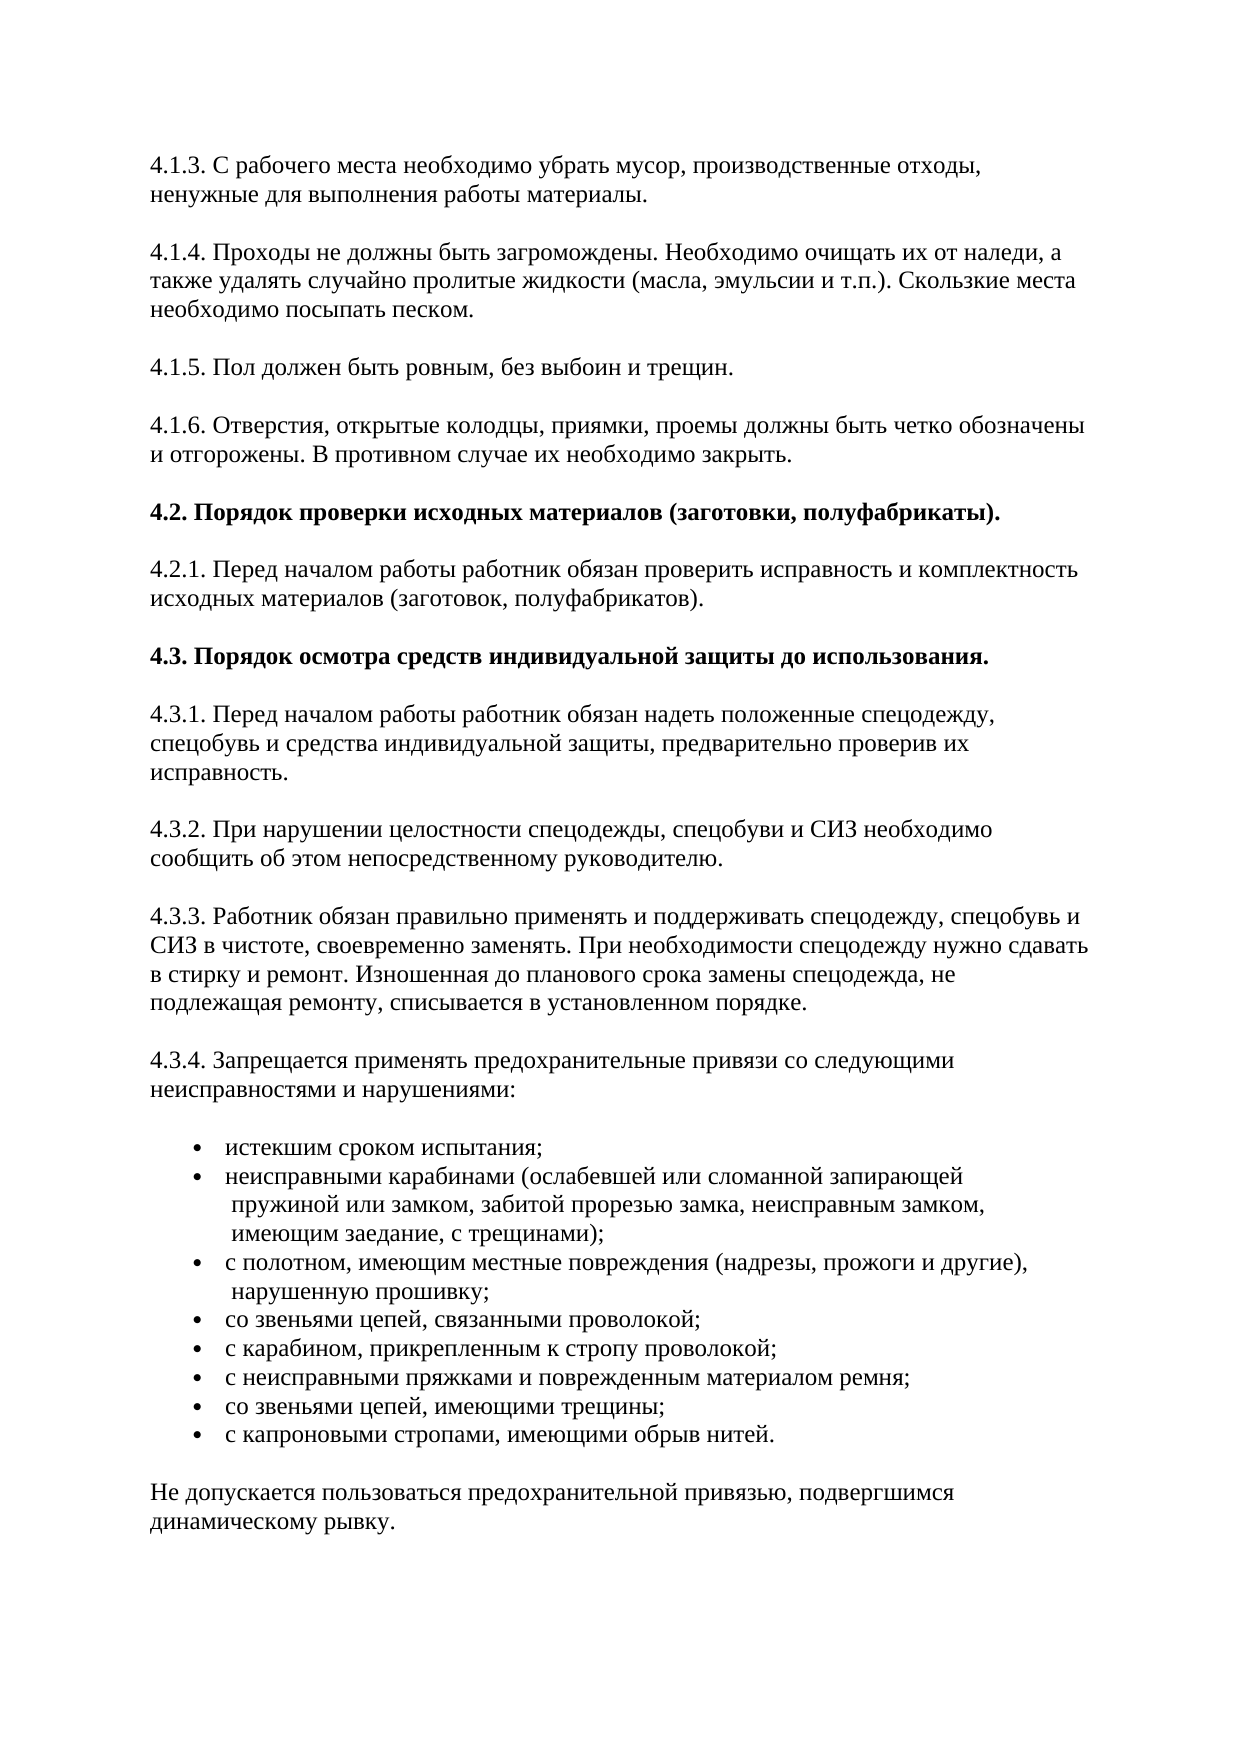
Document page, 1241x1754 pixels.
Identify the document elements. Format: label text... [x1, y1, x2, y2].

text 4.3. Порядок осмотра средств индивидуальной защиты до использования. [150, 641, 1090, 670]
text 4.1.3. С рабочего места необходимо убрать мусор, производственные отходы, ненужные для выполнения работы материалы. [150, 150, 1090, 207]
list со звеньями цепей, имеющими трещины; [194, 1391, 1071, 1419]
list неисправными карабинами (ослабевшей или сломанной запирающей пружиной или замком, забитой прорезью замка, неисправным замком, имеющим заедание, с трещинами); [194, 1161, 1071, 1247]
list с неисправными пряжками и поврежденным материалом ремня; [194, 1362, 1071, 1391]
text 4.1.6. Отверстия, открытые колодцы, приямки, проемы должны быть четко обозначены и отгорожены. В противном случае их необходимо закрыть. [150, 410, 1090, 467]
text 4.3.1. Перед началом работы работник обязан надеть положенные спецодежду, спецобувь и средства индивидуальной защиты, предварительно проверив их исправность. [150, 699, 1090, 785]
text 4.1.4. Проходы не должны быть загромождены. Необходимо очищать их от наледи, а также удалять случайно пролитые жидкости (масла, эмульсии и т.п.). Скользкие места необходимо посыпать песком. [150, 237, 1090, 323]
text 4.1.5. Пол должен быть ровным, без выбоин и трещин. [150, 352, 1090, 381]
text 4.3.2. При нарушении целостности спецодежды, спецобуви и СИЗ необходимо сообщить об этом непосредственному руководителю. [150, 814, 1090, 872]
list с полотном, имеющим местные повреждения (надрезы, прожоги и другие), нарушенную прошивку; [194, 1247, 1071, 1304]
list истекшим сроком испытания; [194, 1132, 1071, 1161]
list с капроновыми стропами, имеющими обрыв нитей. [194, 1419, 1071, 1448]
text 4.2. Порядок проверки исходных материалов (заготовки, полуфабрикаты). [150, 497, 1090, 525]
text 4.3.4. Запрещается применять предохранительные привязи со следующими неисправностями и нарушениями: [150, 1045, 1090, 1103]
text Не допускается пользоваться предохранительной привязью, подвергшимся динамическому рывку. [150, 1477, 1090, 1535]
text 4.2.1. Перед началом работы работник обязан проверить исправность и комплектность исходных материалов (заготовок, полуфабрикатов). [150, 554, 1090, 612]
list с карабином, прикрепленным к стропу проволокой; [194, 1333, 1071, 1362]
text 4.3.3. Работник обязан правильно применять и поддерживать спецодежду, спецобувь и СИЗ в чистоте, своевременно заменять. При необходимости спецодежду нужно сдавать в стирку и ремонт. Изношенная до планового срока замены спецодежда, не подлежащая ремонту, списывается в установленном порядке. [150, 901, 1090, 1016]
list со звеньями цепей, связанными проволокой; [194, 1304, 1071, 1333]
